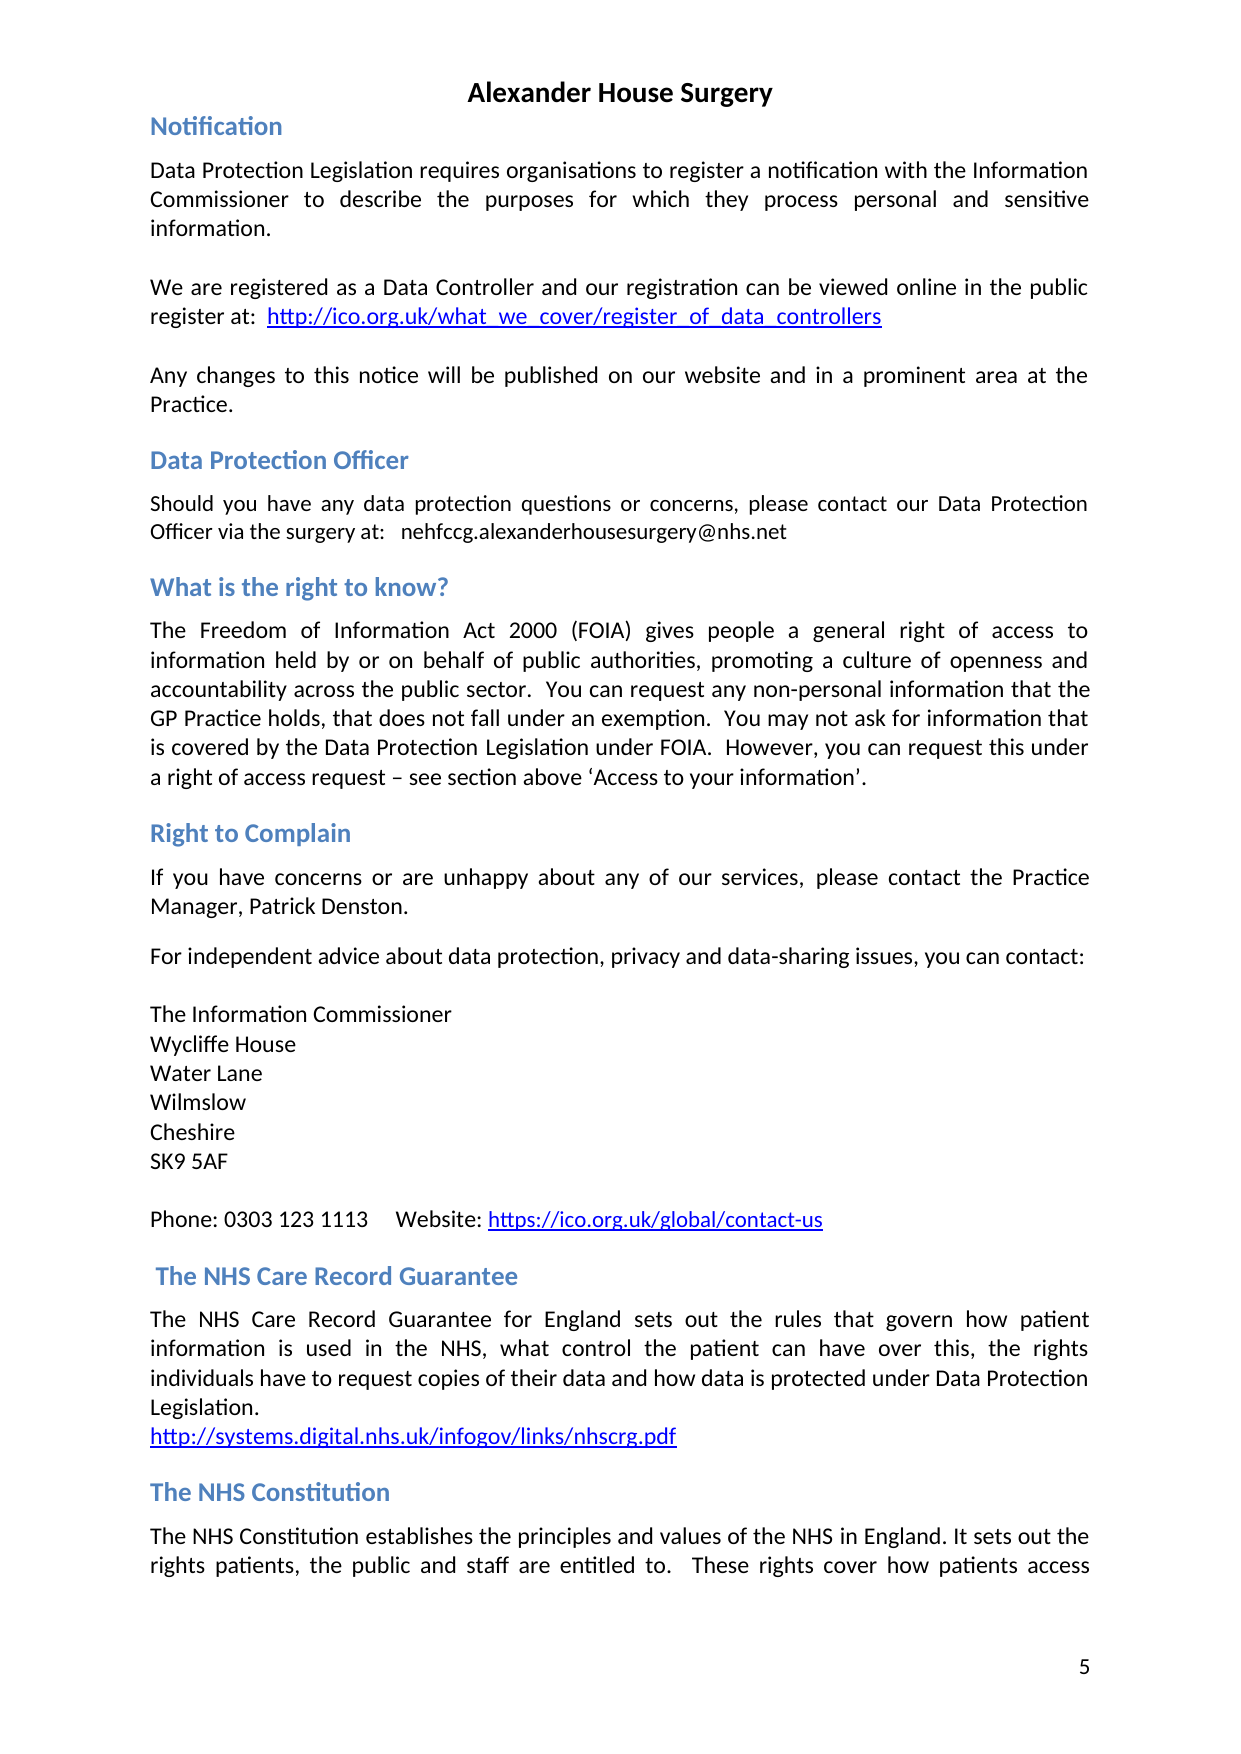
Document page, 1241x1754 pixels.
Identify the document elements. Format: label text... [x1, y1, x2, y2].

text Should you have any data protection questions or concerns, please contact our Data Protection Officer via the surgery at: nehfccg.alexanderhousesurgery@nhs.net [150, 489, 1090, 545]
text The NHS Care Record Guarantee for England sets out the rules that govern how patient information is used in the NHS, what control the patient can have over this, the rights individuals have to request copies of their data and how data is protected under Data Protection Legislation. [150, 1304, 1090, 1421]
subtitle The NHS Care Record Guarantee [150, 1259, 1090, 1292]
text The Freedom of Information Act 2000 (FOIA) gives people a general right of access to information held by or on behalf of public authorities, promoting a culture of openness and accountability across the public sector. You can request any non-personal information that the GP Practice holds, that does not fall under an exemption. You may not ask for information that is covered by the Data Protection Legislation under FOIA. However, you can request this under a right of access request – see section above ‘Access to your information’. [150, 615, 1090, 791]
text Data Protection Legislation requires organisations to register a notification with the Information Commissioner to describe the purposes for which they process personal and sensitive information. [150, 155, 1090, 243]
subtitle Data Protection Officer [150, 443, 1090, 476]
text Phone: 0303 123 1113 Website: https://ico.org.uk/global/contact-us [150, 1204, 1090, 1234]
text http://systems.digital.nhs.uk/infogov/links/nhscrg.pdf [150, 1421, 1090, 1451]
text For independent advice about data protection, privacy and data-sharing issues, you can contact: [150, 941, 1090, 970]
text Water Lane [150, 1058, 1090, 1087]
subtitle Notification [150, 109, 1090, 142]
subtitle What is the right to know? [150, 570, 1090, 603]
text Any changes to this notice will be published on our website and in a prominent area at the Practice. [150, 360, 1090, 418]
text If you have concerns or are unhappy about any of our services, please contact the Practice Manager, Patrick Denston. [150, 862, 1090, 920]
subtitle Right to Complain [150, 816, 1090, 849]
subtitle The NHS Constitution [150, 1476, 1090, 1508]
text SK9 5AF [150, 1146, 1090, 1175]
text We are registered as a Data Controller and our registration can be viewed online in the public register at: http://ico.org.uk/what_we_cover/register_of_data_controllers [150, 272, 1090, 331]
text Wilmslow [150, 1087, 1090, 1117]
text Wycliffe House [150, 1029, 1090, 1058]
text Cheshire [150, 1117, 1090, 1146]
text The Information Commissioner [150, 999, 1090, 1029]
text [150, 1521, 1090, 1579]
